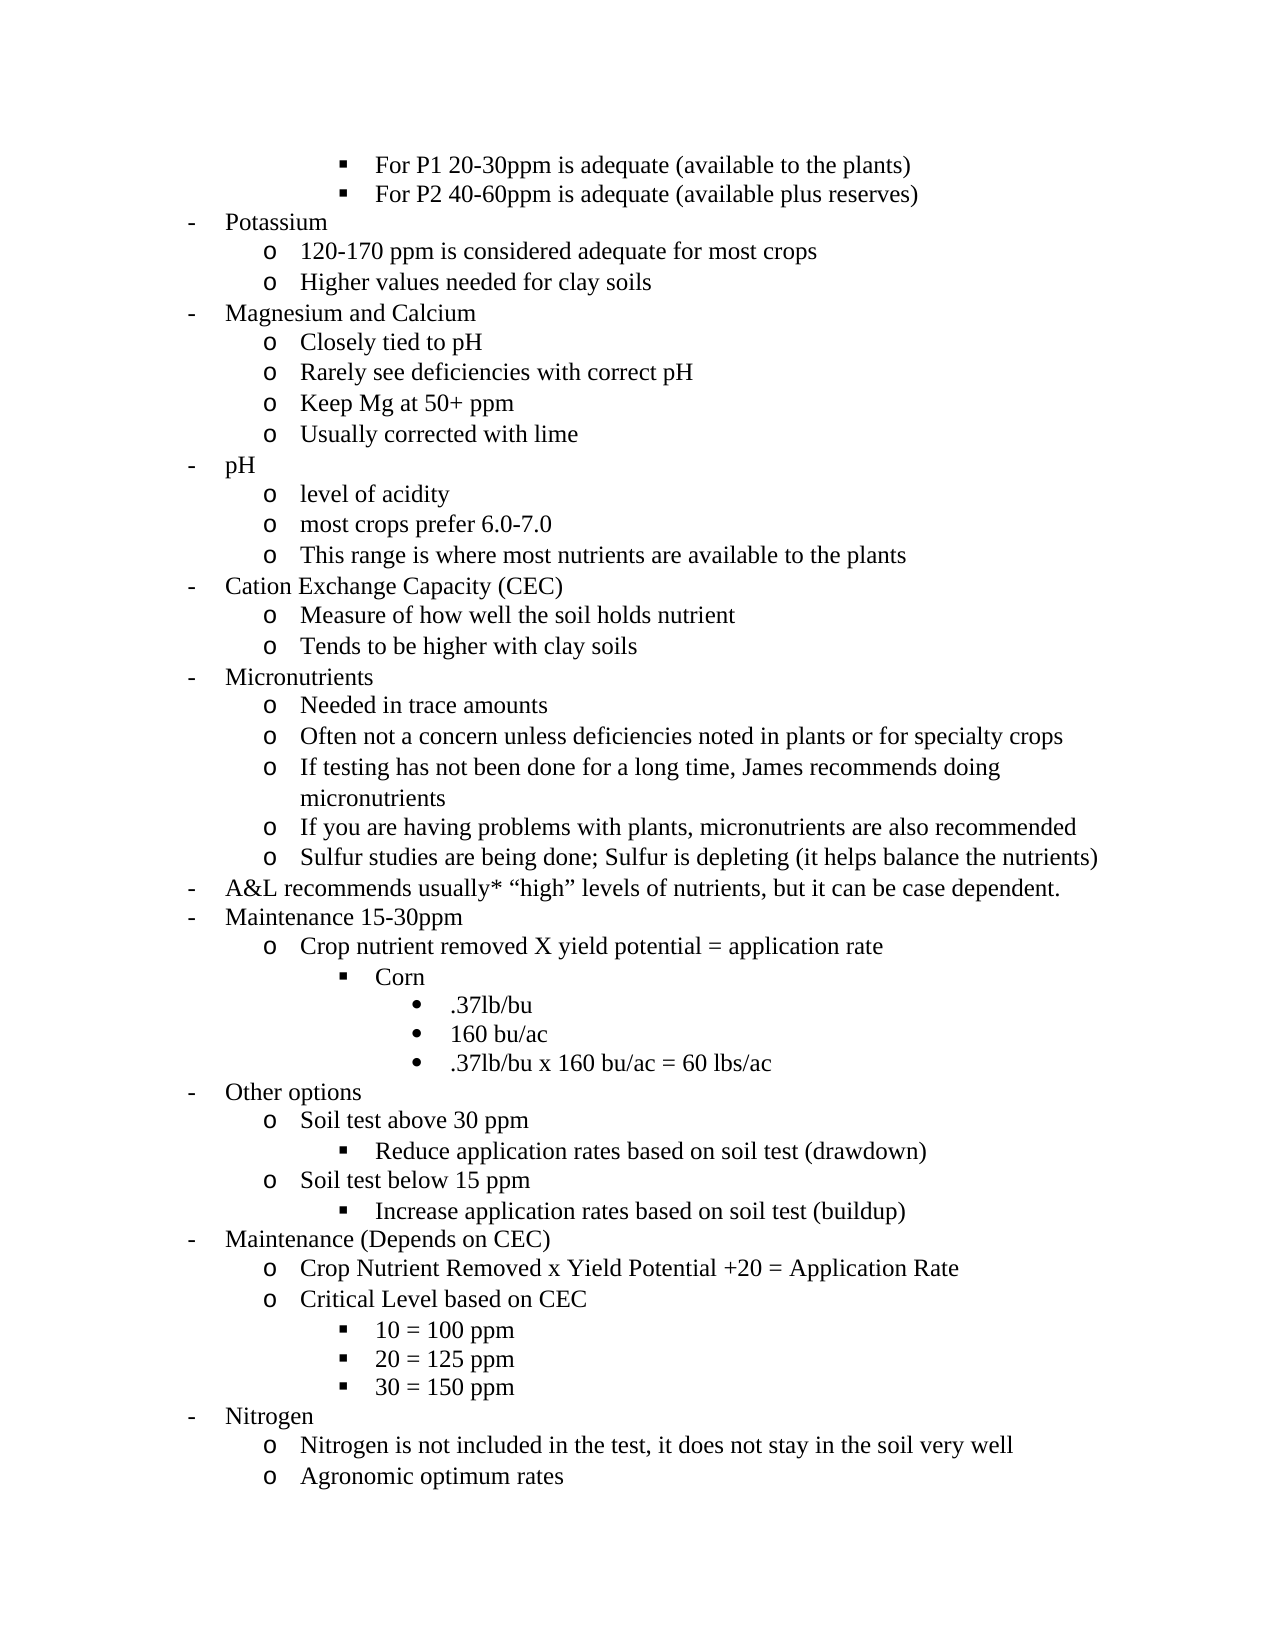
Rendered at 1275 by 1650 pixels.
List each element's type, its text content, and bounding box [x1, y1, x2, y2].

list .37lb/bu [412, 990, 1125, 1019]
list Needed in trace amounts [262, 690, 1125, 721]
list Micronutrients [187, 662, 1125, 690]
list Increase application rates based on soil test (buildup) [337, 1196, 1125, 1224]
list Potassium [187, 207, 1125, 236]
list Nitrogen [187, 1401, 1125, 1430]
list Magnesium and Calcium [187, 298, 1125, 327]
list pH [187, 450, 1125, 479]
list Reduce application rates based on soil test (drawdown) [337, 1136, 1125, 1165]
list 120-170 ppm is considered adequate for most crops [262, 236, 1125, 267]
list 10 = 100 ppm [337, 1315, 1125, 1344]
list If you are having problems with plants, micronutrients are also recommended [262, 812, 1125, 842]
list 160 bu/ac [412, 1019, 1125, 1048]
list Closely tied to pH [262, 327, 1125, 357]
list If testing has not been done for a long time, James recommends doing micronutrients [262, 752, 1125, 812]
list Often not a concern unless deficiencies noted in plants or for specialty crops [262, 721, 1125, 752]
list Nitrogen is not included in the test, it does not stay in the soil very well [262, 1430, 1125, 1461]
list This range is where most nutrients are available to the plants [262, 540, 1125, 571]
list Soil test above 30 ppm [262, 1105, 1125, 1136]
list Rarely see deficiencies with correct pH [262, 357, 1125, 388]
list Higher values needed for clay soils [262, 267, 1125, 298]
list Other options [187, 1077, 1125, 1105]
list level of acidity [262, 479, 1125, 509]
list Crop nutrient removed X yield potential = application rate [262, 931, 1125, 962]
list Keep Mg at 50+ ppm [262, 388, 1125, 419]
list Usually corrected with lime [262, 419, 1125, 450]
list Measure of how well the soil holds nutrient [262, 600, 1125, 631]
list For P1 20-30ppm is adequate (available to the plants) [337, 150, 1125, 179]
list most crops prefer 6.0-7.0 [262, 509, 1125, 540]
list 30 = 150 ppm [337, 1372, 1125, 1401]
list Corn [337, 962, 1125, 990]
list Maintenance 15-30ppm [187, 902, 1125, 931]
list Agronomic optimum rates [262, 1461, 1125, 1492]
list For P2 40-60ppm is adequate (available plus reserves) [337, 179, 1125, 207]
list Sulfur studies are being done; Sulfur is depleting (it helps balance the nutrients) [262, 842, 1125, 873]
list Maintenance (Depends on CEC) [187, 1224, 1125, 1253]
list Soil test below 15 ppm [262, 1165, 1125, 1196]
list Critical Level based on CEC [262, 1284, 1125, 1315]
list A&L recommends usually* “high” levels of nutrients, but it can be case dependent. [187, 873, 1125, 902]
list Crop Nutrient Removed x Yield Potential +20 = Application Rate [262, 1253, 1125, 1284]
list 20 = 125 ppm [337, 1344, 1125, 1372]
list .37lb/bu x 160 bu/ac = 60 lbs/ac [412, 1048, 1125, 1077]
list Tends to be higher with clay soils [262, 631, 1125, 662]
list Cation Exchange Capacity (CEC) [187, 571, 1125, 600]
